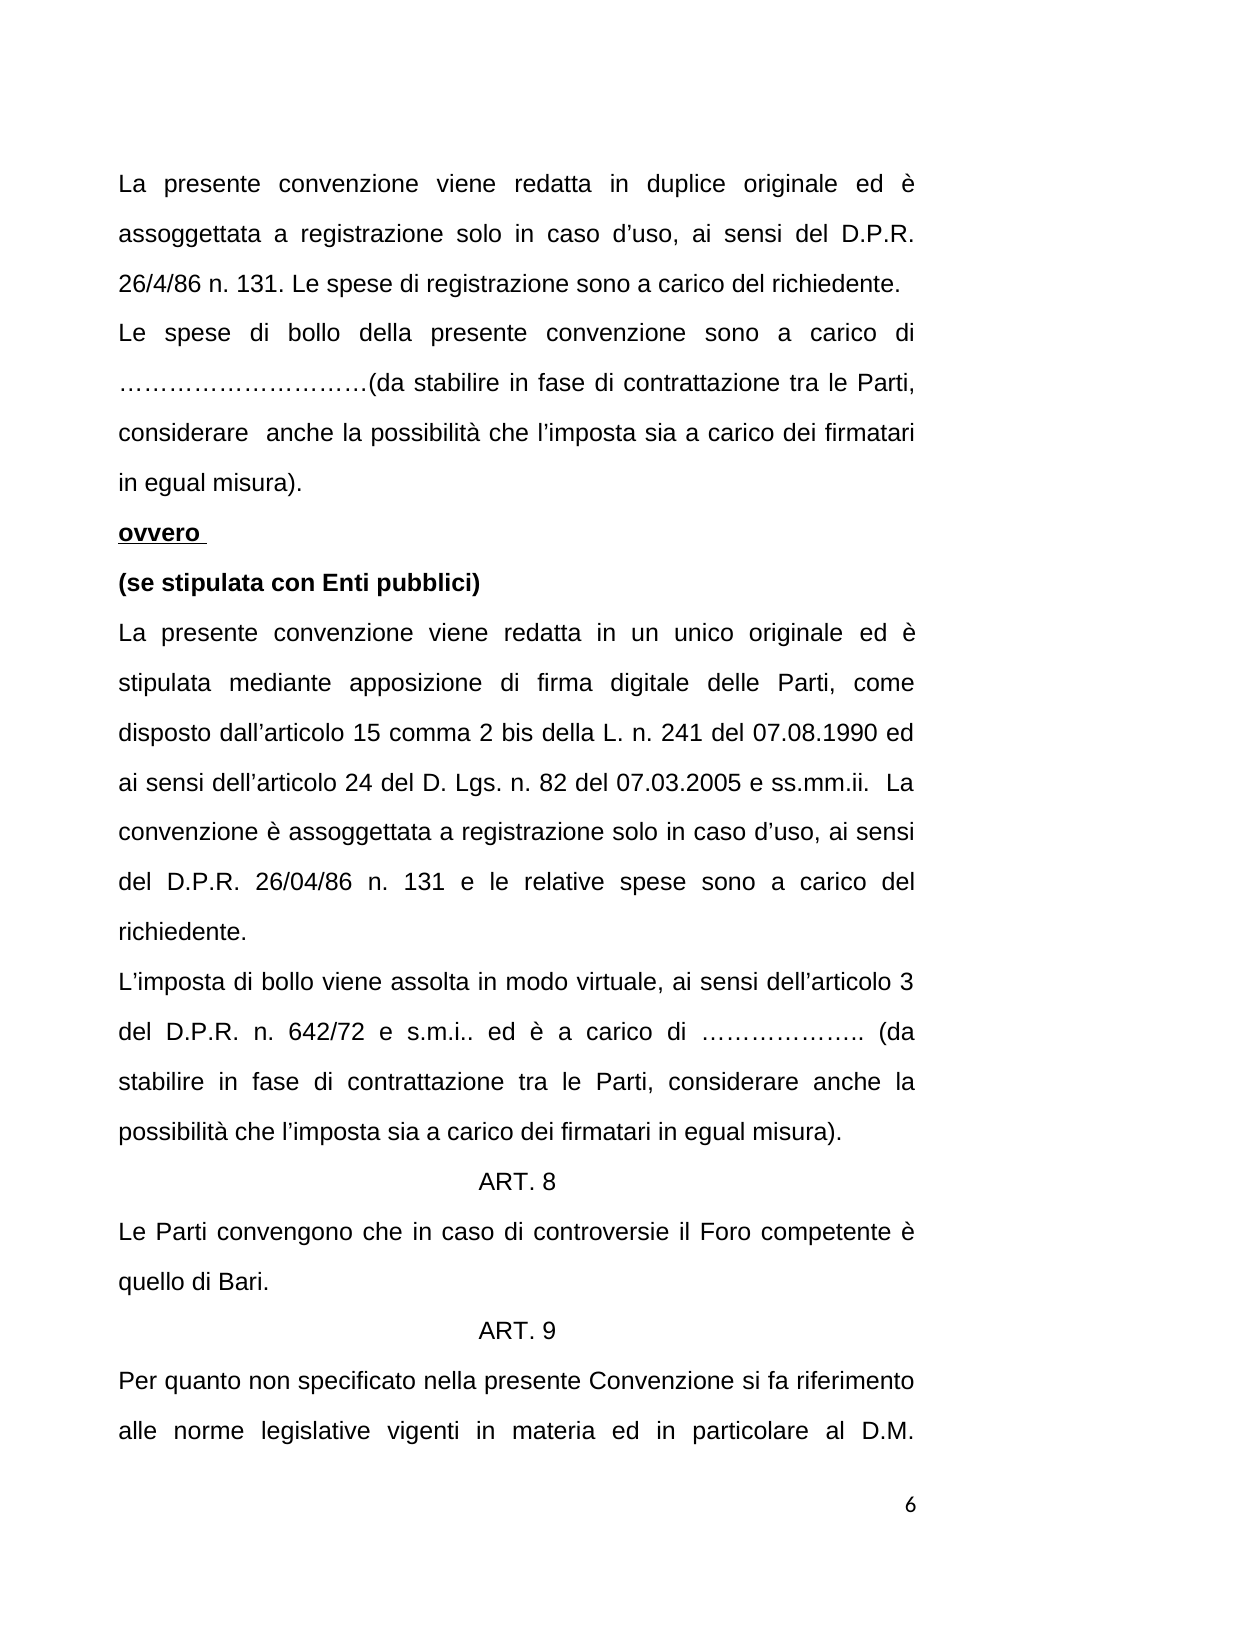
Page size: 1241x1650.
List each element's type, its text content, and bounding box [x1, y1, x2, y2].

text ART. 9 [118, 1295, 916, 1345]
text L’imposta di bollo viene assolta in modo virtuale, ai sensi dell’articolo 3 del D.P.R. n. 642/72 e s.m.i.. ed è a carico di ……………….. (da stabilire in fase di contrattazione tra le Parti, considerare anche la possibilità che l’imposta sia a carico dei firmatari in egual misura). [118, 946, 916, 1146]
text Le Parti convengono che in caso di controversie il Foro competente è quello di Bari. [118, 1195, 916, 1295]
text ART. 8 [118, 1146, 916, 1195]
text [118, 1345, 916, 1445]
text La presente convenzione viene redatta in un unico originale ed è stipulata mediante apposizione di firma digitale delle Parti, come disposto dall’articolo 15 comma 2 bis della L. n. 241 del 07.08.1990 ed ai sensi dell’articolo 24 del D. Lgs. n. 82 del 07.03.2005 e ss.mm.ii. La convenzione è assoggettata a registrazione solo in caso d’uso, ai sensi del D.P.R. 26/04/86 n. 131 e le relative spese sono a carico del richiedente. [118, 597, 916, 946]
text (se stipulata con Enti pubblici) [118, 547, 916, 597]
text ovvero [118, 497, 916, 547]
text La presente convenzione viene redatta in duplice originale ed è assoggettata a registrazione solo in caso d’uso, ai sensi del D.P.R. 26/4/86 n. 131. Le spese di registrazione sono a carico del richiedente. [118, 148, 916, 297]
text Le spese di bollo della presente convenzione sono a carico di …………………………(da stabilire in fase di contrattazione tra le Parti, considerare anche la possibilità che l’imposta sia a carico dei firmatari in egual misura). [118, 297, 916, 497]
